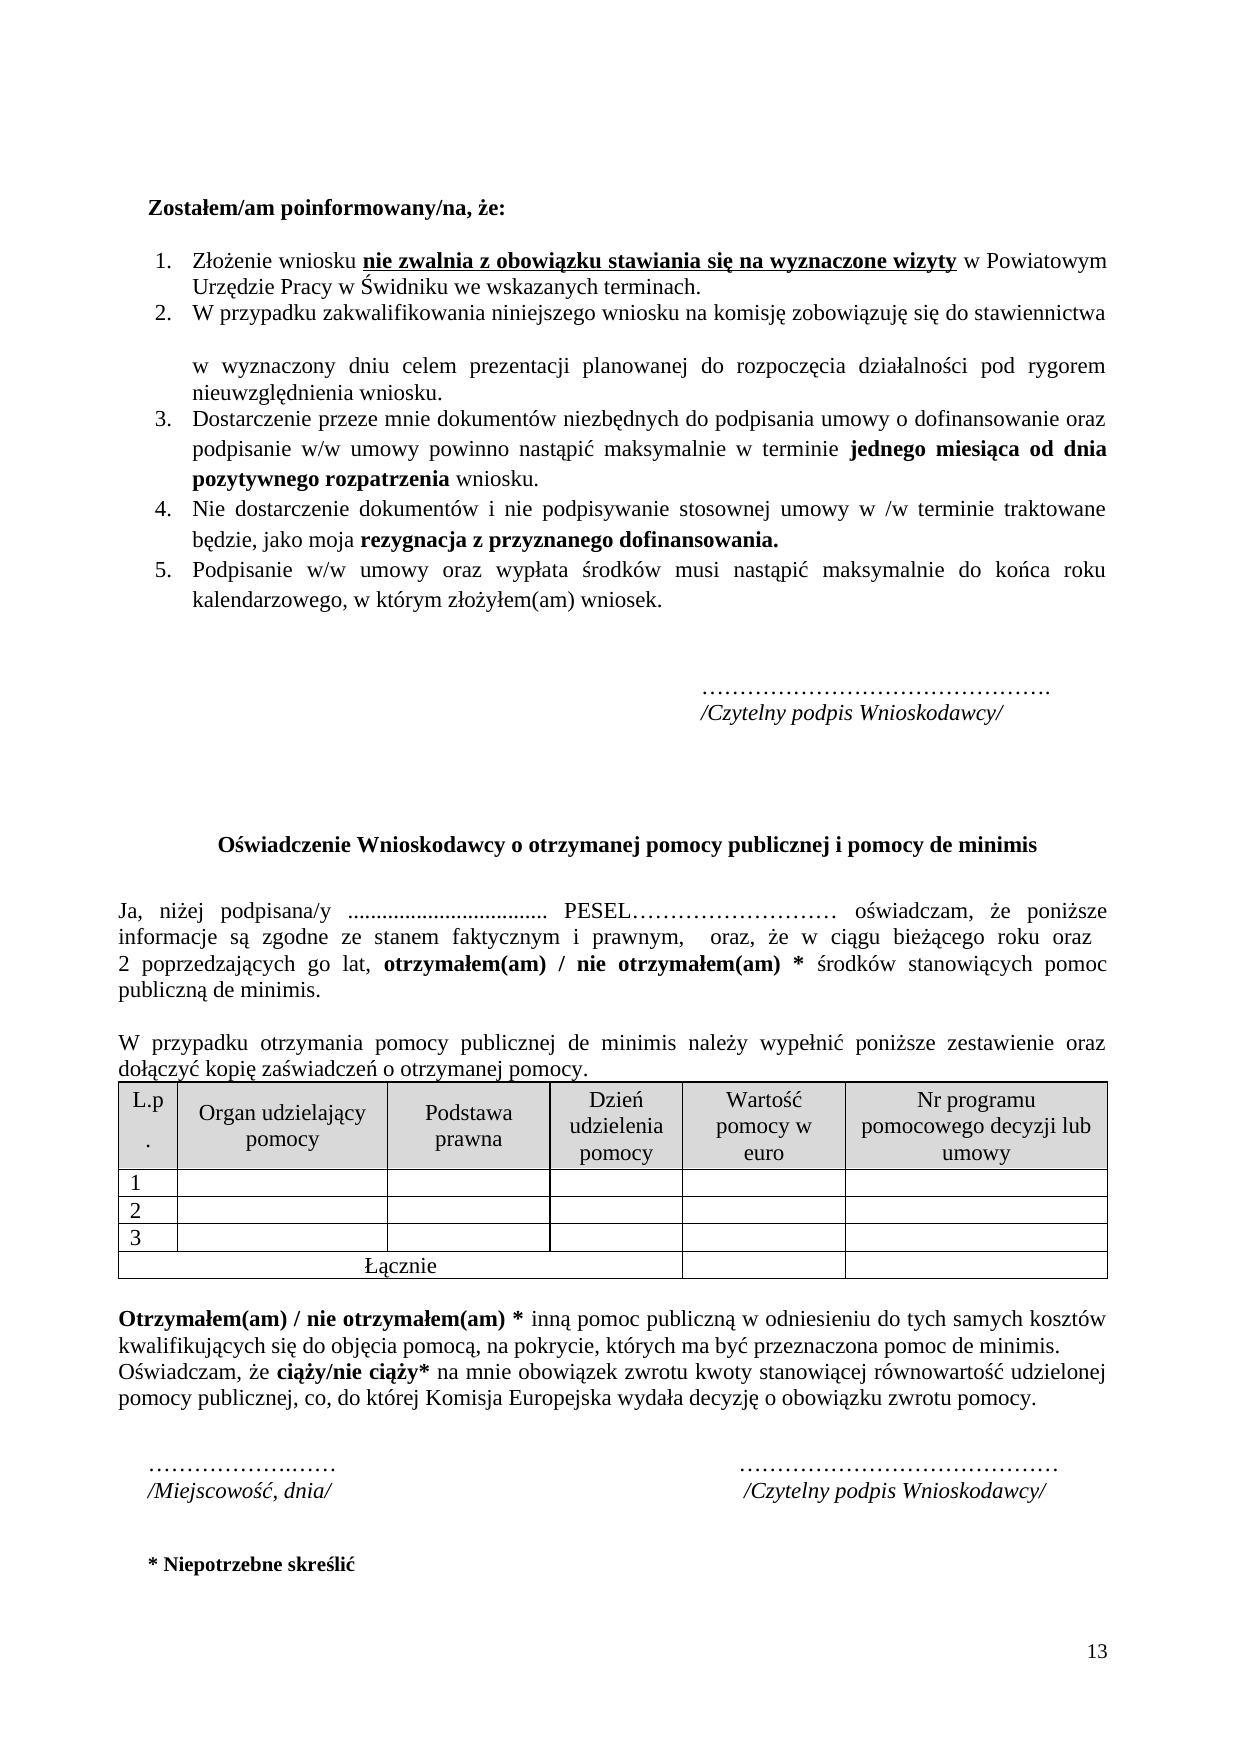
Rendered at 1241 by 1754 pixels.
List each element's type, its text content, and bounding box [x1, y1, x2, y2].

table_header Wartość pomocy w euro [683, 1083, 845, 1168]
table_cell [846, 1197, 1107, 1223]
table_header L.p. [119, 1083, 177, 1168]
text Ja, niżej podpisana/y ................................... PESEL……………………… oświadczam, że poniższe informacje są zgodne ze stanem faktycznym i prawnym, oraz, że w ciągu bieżącego roku oraz 2 poprzedzających go lat, otrzymałem(am) / nie otrzymałem(am) * środków stanowiących pomoc publiczną de minimis. [118, 897, 1107, 1002]
table_cell [551, 1197, 682, 1223]
table_cell [846, 1170, 1107, 1196]
text Otrzymałem(am) / nie otrzymałem(am) * inną pomoc publiczną w odniesieniu do tych samych kosztów kwalifikujących się do objęcia pomocą, na pokrycie, których ma być przeznaczona pomoc de minimis. [118, 1305, 1107, 1358]
table_cell 3 [119, 1224, 177, 1251]
list W przypadku zakwalifikowania niniejszego wniosku na komisję zobowiązuję się do stawiennictwa w wyznaczony dniu celem prezentacji planowanej do rozpoczęcia działalności pod rygorem nieuwzględnienia wniosku. [154, 299, 1107, 405]
table_cell [388, 1197, 549, 1223]
table_cell [551, 1170, 682, 1196]
table_header Podstawa prawna [388, 1083, 549, 1168]
text Oświadczam, że ciąży/nie ciąży* na mnie obowiązek zwrotu kwoty stanowiącej równowartość udzielonej pomocy publicznej, co, do której Komisja Europejska wydała decyzję o obowiązku zwrotu pomocy. [118, 1358, 1107, 1411]
table_cell [683, 1224, 845, 1251]
subtitle Oświadczenie Wnioskodawcy o otrzymanej pomocy publicznej i pomocy de minimis [148, 831, 1107, 857]
table_cell [683, 1170, 845, 1196]
table_cell [388, 1170, 549, 1196]
table_cell [178, 1224, 387, 1251]
table_cell [846, 1224, 1107, 1251]
text ………………………………………. [148, 673, 1107, 699]
text /Czytelny podpis Wnioskodawcy/ [148, 699, 1107, 726]
table_cell [178, 1170, 387, 1196]
list Nie dostarczenie dokumentów i nie podpisywanie stosownej umowy w /w terminie traktowane będzie, jako moja rezygnacja z przyznanego dofinansowania. [154, 496, 1107, 552]
list Podpisanie w/w umowy oraz wypłata środków musi nastąpić maksymalnie do końca roku kalendarzowego, w którym złożyłem(am) wniosek. [154, 556, 1107, 612]
text W przypadku otrzymania pomocy publicznej de minimis należy wypełnić poniższe zestawienie oraz dołączyć kopię zaświadczeń o otrzymanej pomocy. [118, 1029, 1107, 1081]
table_cell 1 [119, 1170, 177, 1196]
table_cell [178, 1197, 387, 1223]
table_cell [388, 1224, 549, 1251]
list Dostarczenie przeze mnie dokumentów niezbędnych do podpisania umowy o dofinansowanie oraz podpisanie w/w umowy powinno nastąpić maksymalnie w terminie jednego miesiąca od dnia pozytywnego rozpatrzenia wniosku. [154, 405, 1107, 492]
table_cell [683, 1252, 845, 1278]
text Zostałem/am poinformowany/na, że: [148, 194, 1107, 220]
text * Niepotrzebne skreślić [148, 1552, 1107, 1576]
list Złożenie wniosku nie zwalnia z obowiązku stawiania się na wyznaczone wizyty w Powiatowym Urzędzie Pracy w Świdniku we wskazanych terminach. [154, 247, 1107, 299]
text /Miejscowość, dnia/ /Czytelny podpis Wnioskodawcy/ [148, 1477, 1107, 1503]
table_cell [683, 1197, 845, 1223]
table_cell Łącznie [119, 1252, 682, 1278]
table_cell [846, 1252, 1107, 1278]
table_header Dzień udzielenia pomocy [551, 1083, 682, 1168]
table_cell 2 [119, 1197, 177, 1223]
text ……………….…… …………………………………… [148, 1450, 1107, 1477]
table_header Nr programu pomocowego decyzji lub umowy [846, 1083, 1107, 1168]
table_cell [551, 1224, 682, 1251]
table_header Organ udzielający pomocy [178, 1083, 387, 1168]
